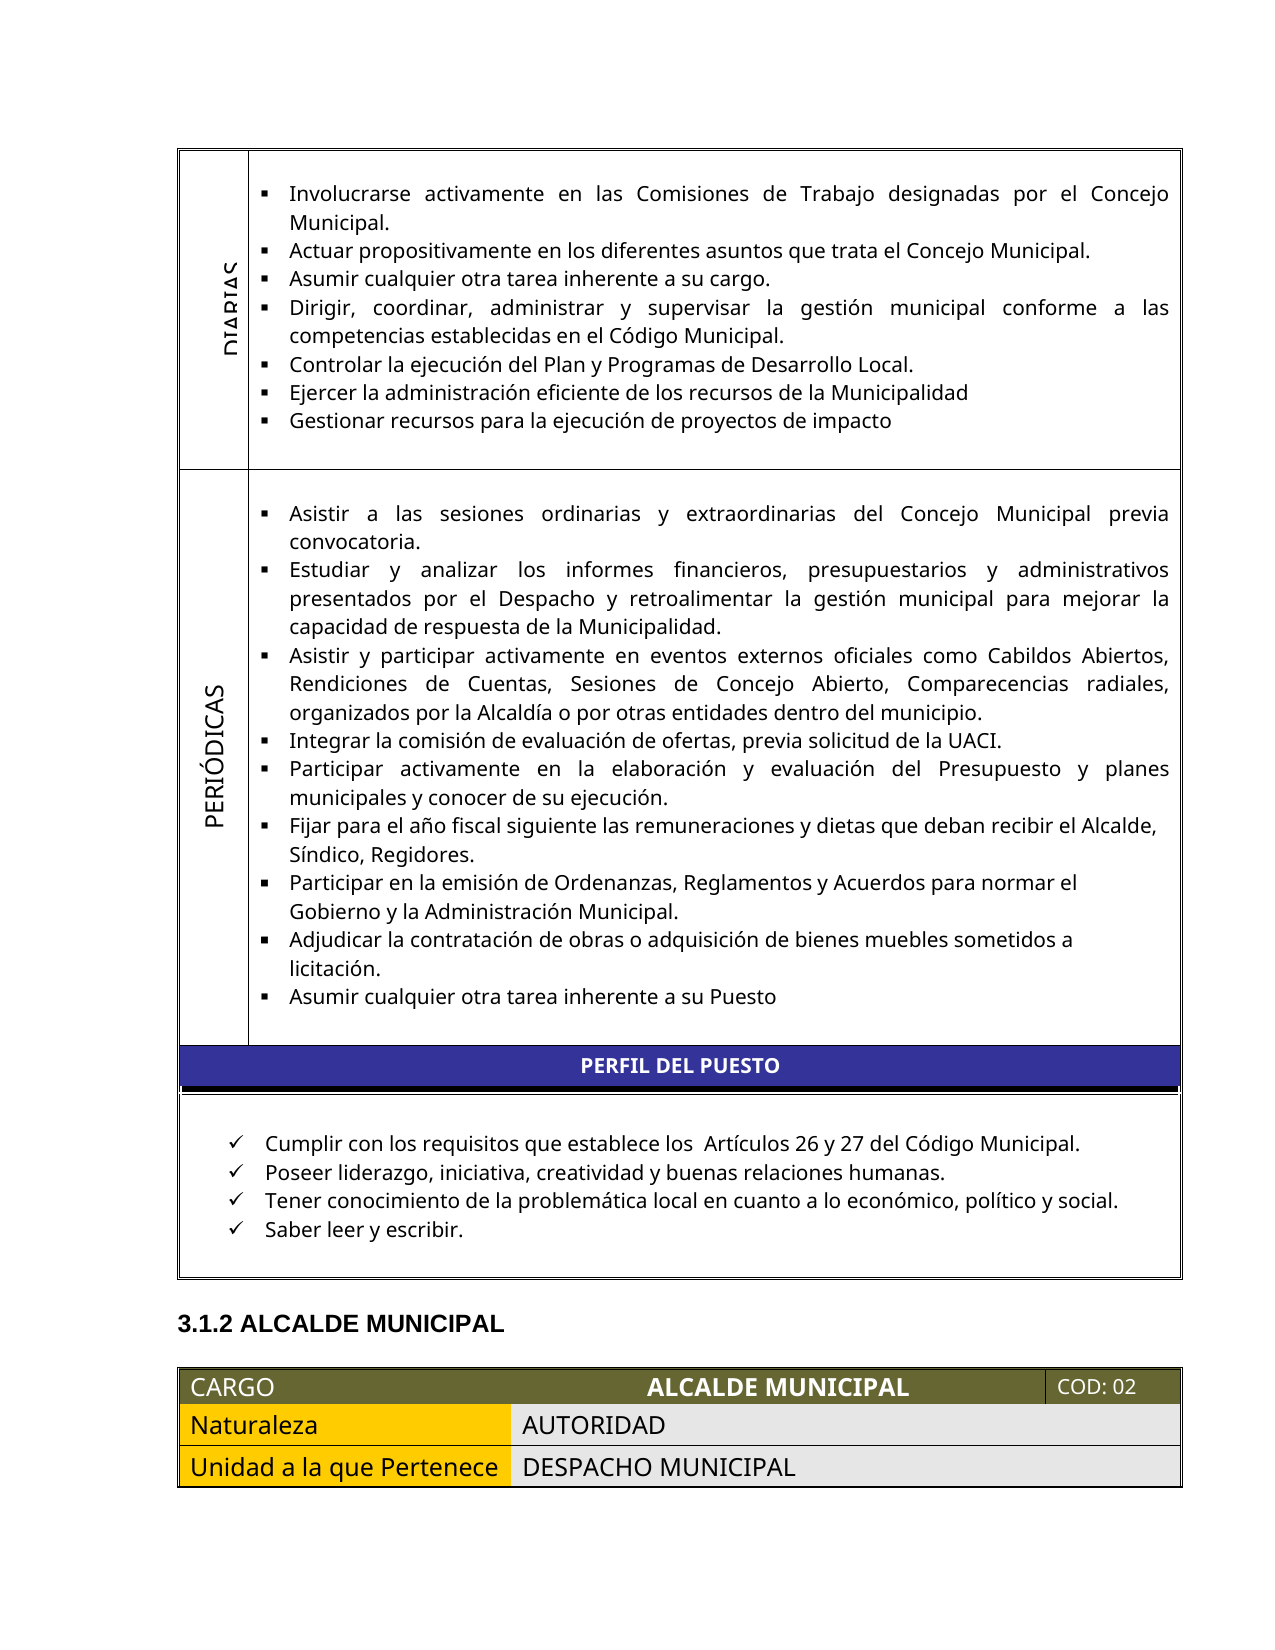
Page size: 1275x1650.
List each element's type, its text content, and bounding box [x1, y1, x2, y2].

table_header ALCALDE MUNICIPAL [511, 1370, 1045, 1404]
table_cell Cumplir con los requisitos que establece los Artículos 26 y 27 del Código Municipal. Poseer liderazgo, iniciativa, creatividad y buenas relaciones humanas. Tener conocimiento de la problemática local en cuanto a lo económico, político y social. Saber leer y escribir. [179, 1086, 1181, 1277]
table_header COD: 02 [1046, 1370, 1180, 1404]
table_cell Unidad a la que Pertenece [180, 1446, 511, 1486]
subtitle 3.1.2 ALCALDE MUNICIPAL [177, 1309, 1098, 1338]
table_cell Involucrarse activamente en las Comisiones de Trabajo designadas por el Concejo Municipal. Actuar propositivamente en los diferentes asuntos que trata el Concejo Municipal. Asumir cualquier otra tarea inherente a su cargo. Dirigir, coordinar, administrar y supervisar la gestión municipal conforme a las competencias establecidas en el Código Municipal. Controlar la ejecución del Plan y Programas de Desarrollo Local. Ejercer la administración eficiente de los recursos de la Municipalidad Gestionar recursos para la ejecución de proyectos de impacto [249, 151, 1180, 469]
table_cell Naturaleza [180, 1404, 511, 1445]
table_cell Asistir a las sesiones ordinarias y extraordinarias del Concejo Municipal previa convocatoria. Estudiar y analizar los informes financieros, presupuestarios y administrativos presentados por el Despacho y retroalimentar la gestión municipal para mejorar la capacidad de respuesta de la Municipalidad. Asistir y participar activamente en eventos externos oficiales como Cabildos Abiertos, Rendiciones de Cuentas, Sesiones de Concejo Abierto, Comparecencias radiales, organizados por la Alcaldía o por otras entidades dentro del municipio. Integrar la comisión de evaluación de ofertas, previa solicitud de la UACI. Participar activamente en la elaboración y evaluación del Presupuesto y planes municipales y conocer de su ejecución. Fijar para el año fiscal siguiente las remuneraciones y dietas que deban recibir el Alcalde, Síndico, Regidores. Participar en la emisión de Ordenanzas, Reglamentos y Acuerdos para normar el Gobierno y la Administración Municipal. Adjudicar la contratación de obras o adquisición de bienes muebles sometidos a licitación. Asumir cualquier otra tarea inherente a su Puesto [249, 470, 1180, 1044]
table_header CARGO [180, 1370, 511, 1404]
table_cell PERIÓDICAS [180, 470, 248, 1044]
table_cell PERFIL DEL PUESTO [180, 1046, 1180, 1086]
table_cell AUTORIDAD [511, 1404, 1180, 1445]
table_cell DIARIAS [180, 151, 248, 469]
table_cell DESPACHO MUNICIPAL [511, 1446, 1180, 1486]
